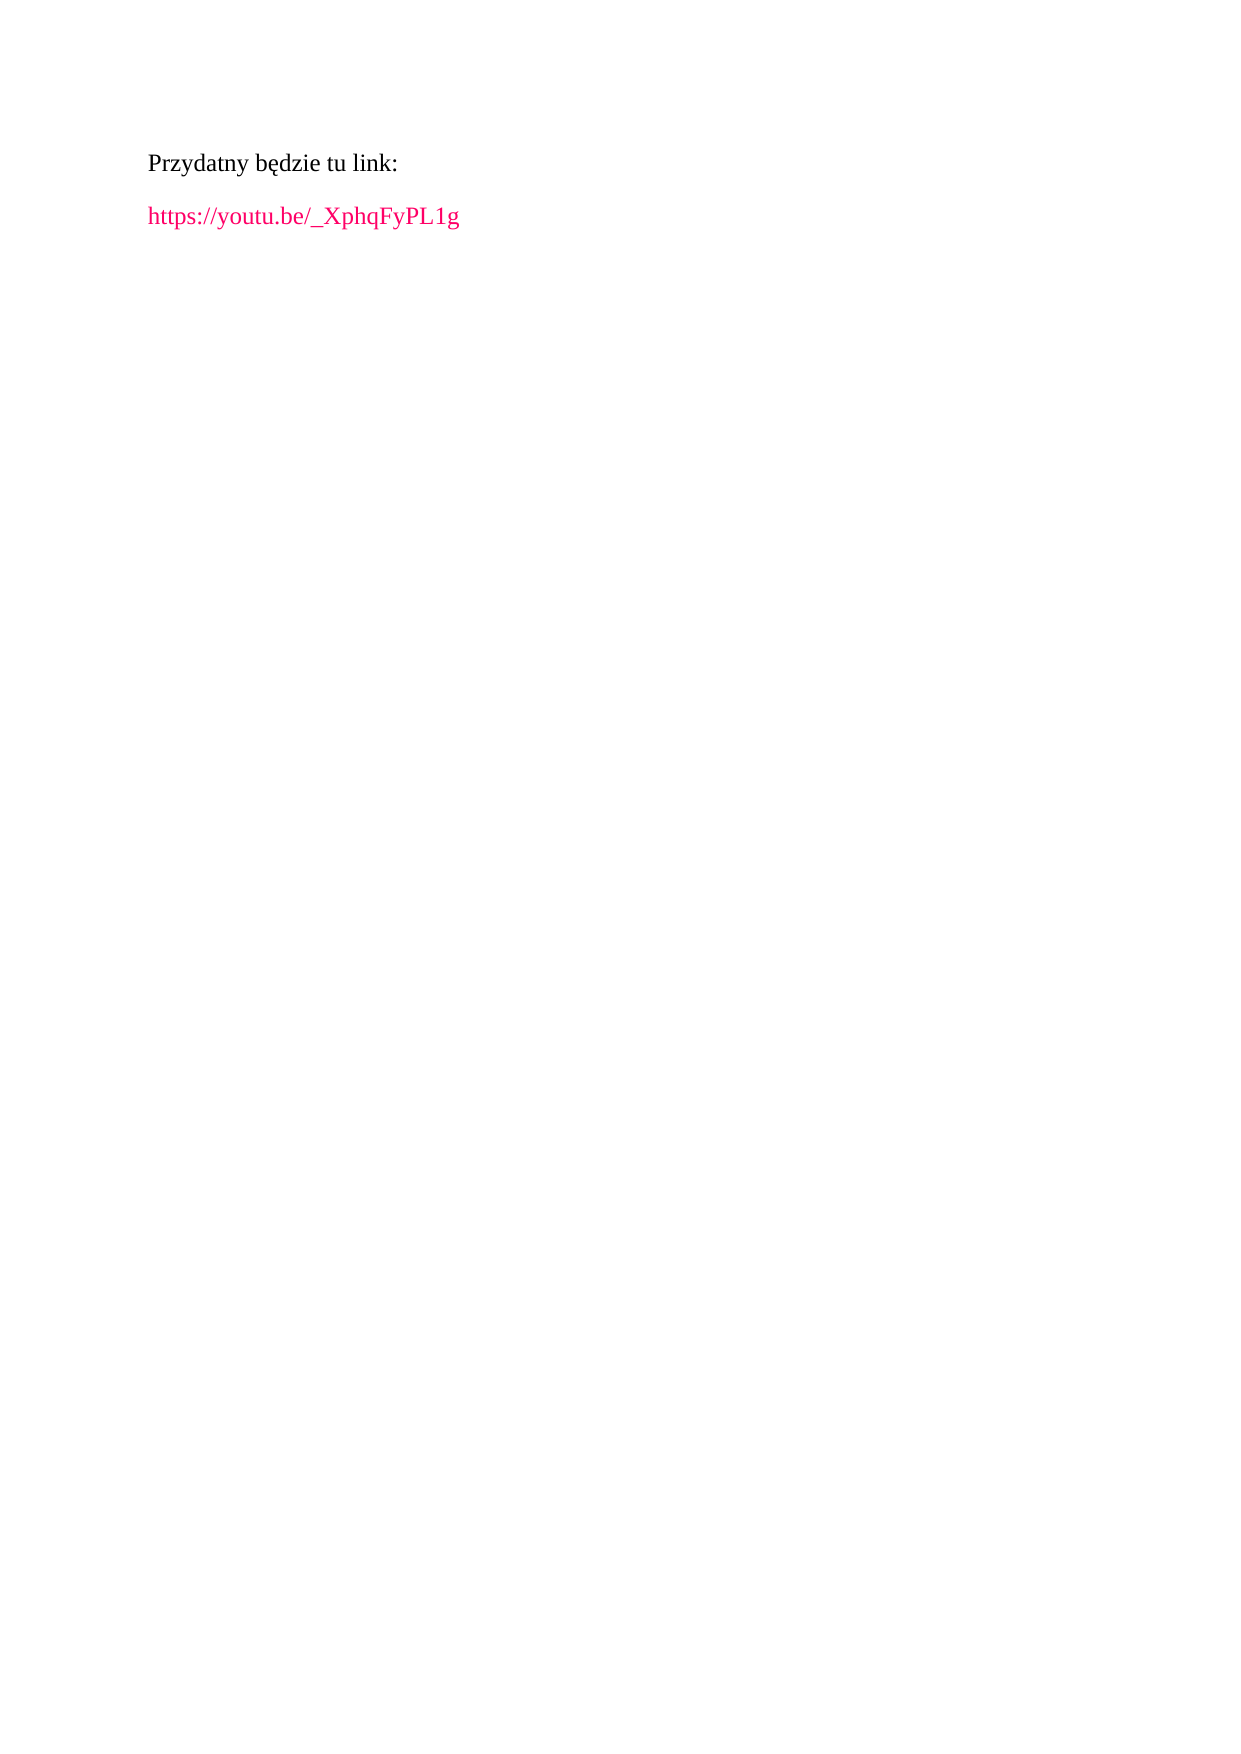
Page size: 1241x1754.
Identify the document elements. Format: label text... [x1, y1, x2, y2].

text Przydatny będzie tu link: [148, 148, 1093, 176]
text https://youtu.be/_XphqFyPL1g [148, 201, 1093, 230]
